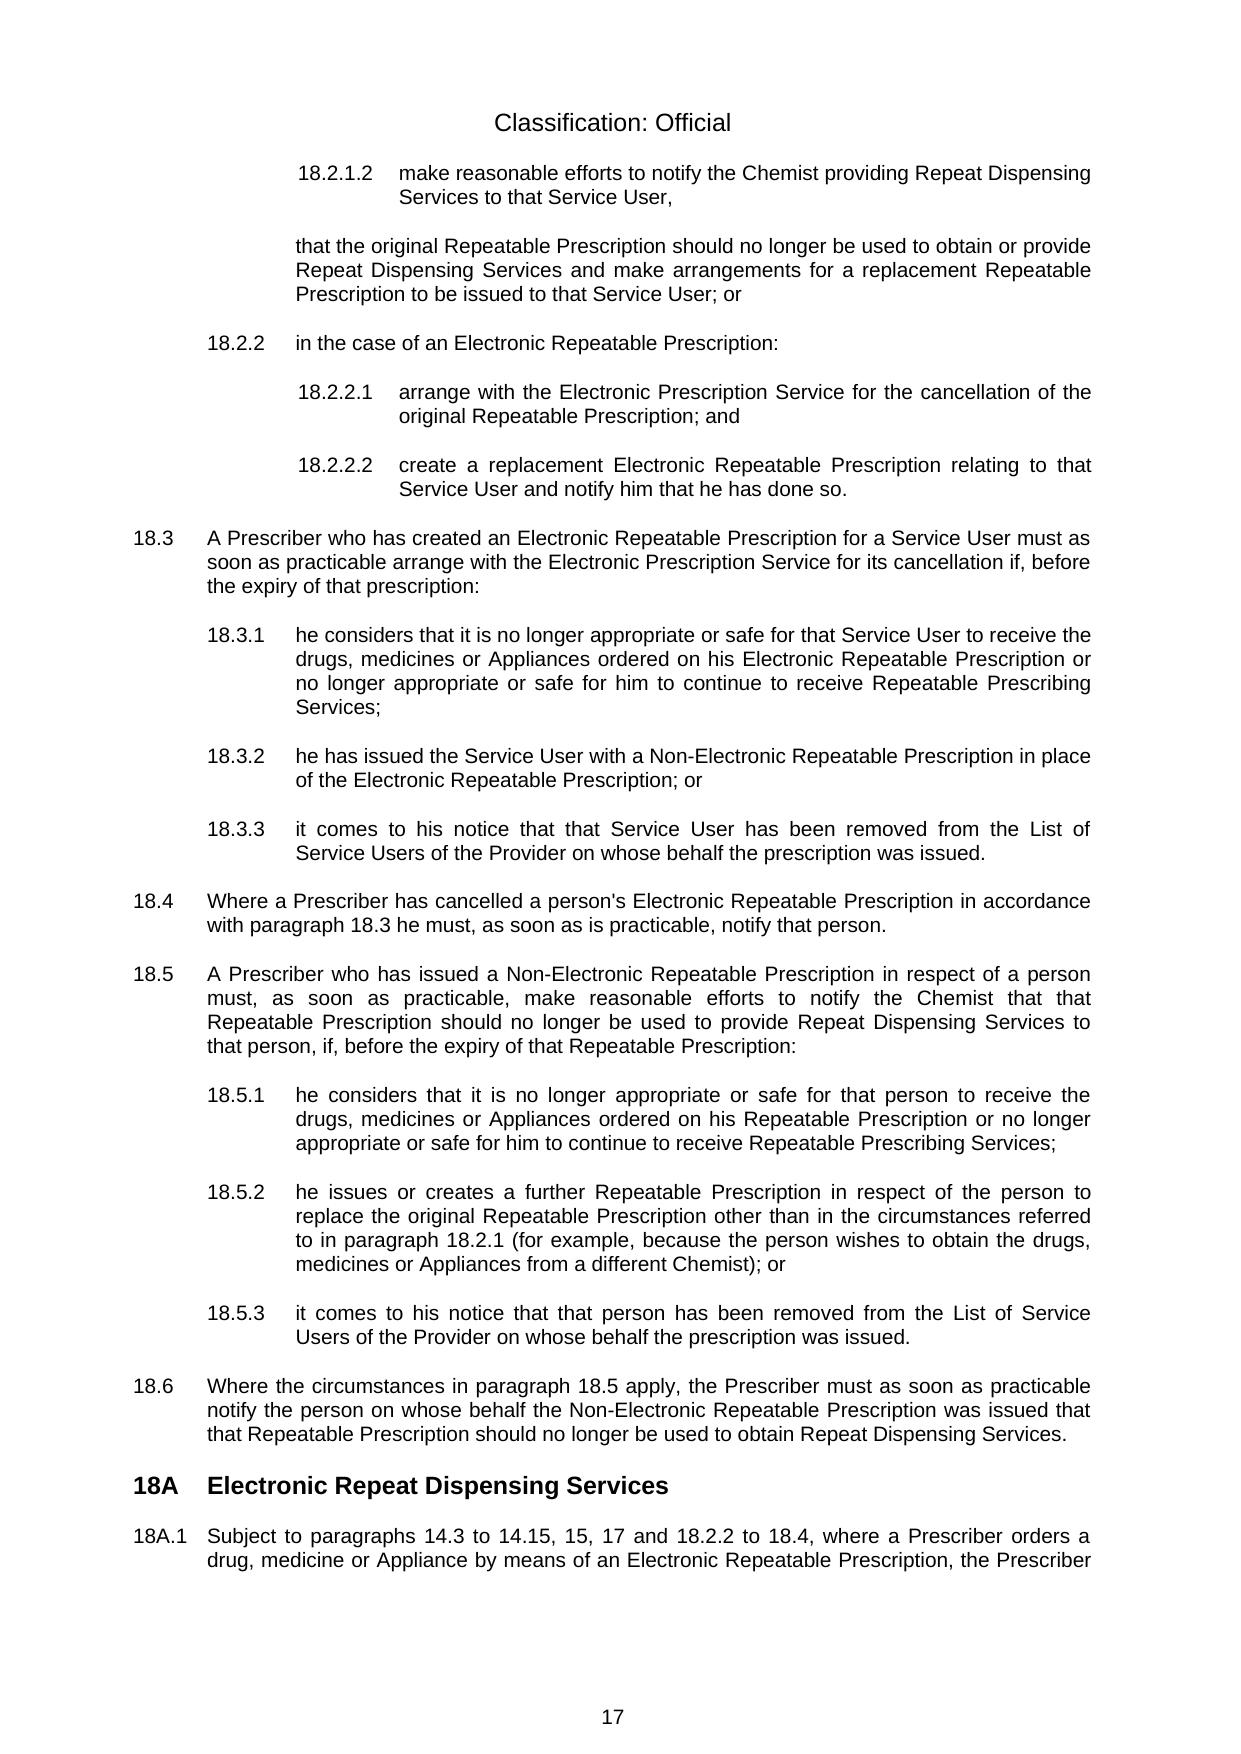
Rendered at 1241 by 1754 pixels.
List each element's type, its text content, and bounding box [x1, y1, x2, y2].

text make reasonable efforts to notify the Chemist providing Repeat Dispensing Services to that Service User, [298, 161, 1092, 209]
text that the original Repeatable Prescription should no longer be used to obtain or provide Repeat Dispensing Services and make arrangements for a replacement Repeatable Prescription to be issued to that Service User; or [295, 234, 1092, 306]
text Where the circumstances in paragraph 18.5 apply, the Prescriber must as soon as practicable notify the person on whose behalf the Non-Electronic Repeatable Prescription was issued that that Repeatable Prescription should no longer be used to obtain Repeat Dispensing Services. [133, 1374, 1092, 1446]
text in the case of an Electronic Repeatable Prescription: [207, 331, 1092, 355]
text create a replacement Electronic Repeatable Prescription relating to that Service User and notify him that he has done so. [298, 453, 1092, 501]
text Where a Prescriber has cancelled a person's Electronic Repeatable Prescription in accordance with paragraph 18.3 he must, as soon as is practicable, notify that person. [133, 889, 1092, 937]
text arrange with the Electronic Prescription Service for the cancellation of the original Repeatable Prescription; and [298, 380, 1092, 428]
text it comes to his notice that that person has been removed from the List of Service Users of the Provider on whose behalf the prescription was issued. [207, 1301, 1092, 1349]
text it comes to his notice that that Service User has been removed from the List of Service Users of the Provider on whose behalf the prescription was issued. [207, 816, 1092, 864]
text A Prescriber who has created an Electronic Repeatable Prescription for a Service User must as soon as practicable arrange with the Electronic Prescription Service for its cancellation if, before the expiry of that prescription: [133, 526, 1092, 598]
text he issues or creates a further Repeatable Prescription in respect of the person to replace the original Repeatable Prescription other than in the circumstances referred to in paragraph 18.2.1 (for example, because the person wishes to obtain the drugs, medicines or Appliances from a different Chemist); or [207, 1180, 1092, 1276]
text 18A Electronic Repeat Dispensing Services [133, 1471, 1092, 1499]
text A Prescriber who has issued a Non-Electronic Repeatable Prescription in respect of a person must, as soon as practicable, make reasonable efforts to notify the Chemist that that Repeatable Prescription should no longer be used to provide Repeat Dispensing Services to that person, if, before the expiry of that Repeatable Prescription: [133, 962, 1092, 1058]
text he has issued the Service User with a Non-Electronic Repeatable Prescription in place of the Electronic Repeatable Prescription; or [207, 743, 1092, 791]
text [133, 1524, 1092, 1572]
text he considers that it is no longer appropriate or safe for that person to receive the drugs, medicines or Appliances ordered on his Repeatable Prescription or no longer appropriate or safe for him to continue to receive Repeatable Prescribing Services; [207, 1083, 1092, 1155]
text he considers that it is no longer appropriate or safe for that Service User to receive the drugs, medicines or Appliances ordered on his Electronic Repeatable Prescription or no longer appropriate or safe for him to continue to receive Repeatable Prescribing Services; [207, 623, 1092, 718]
